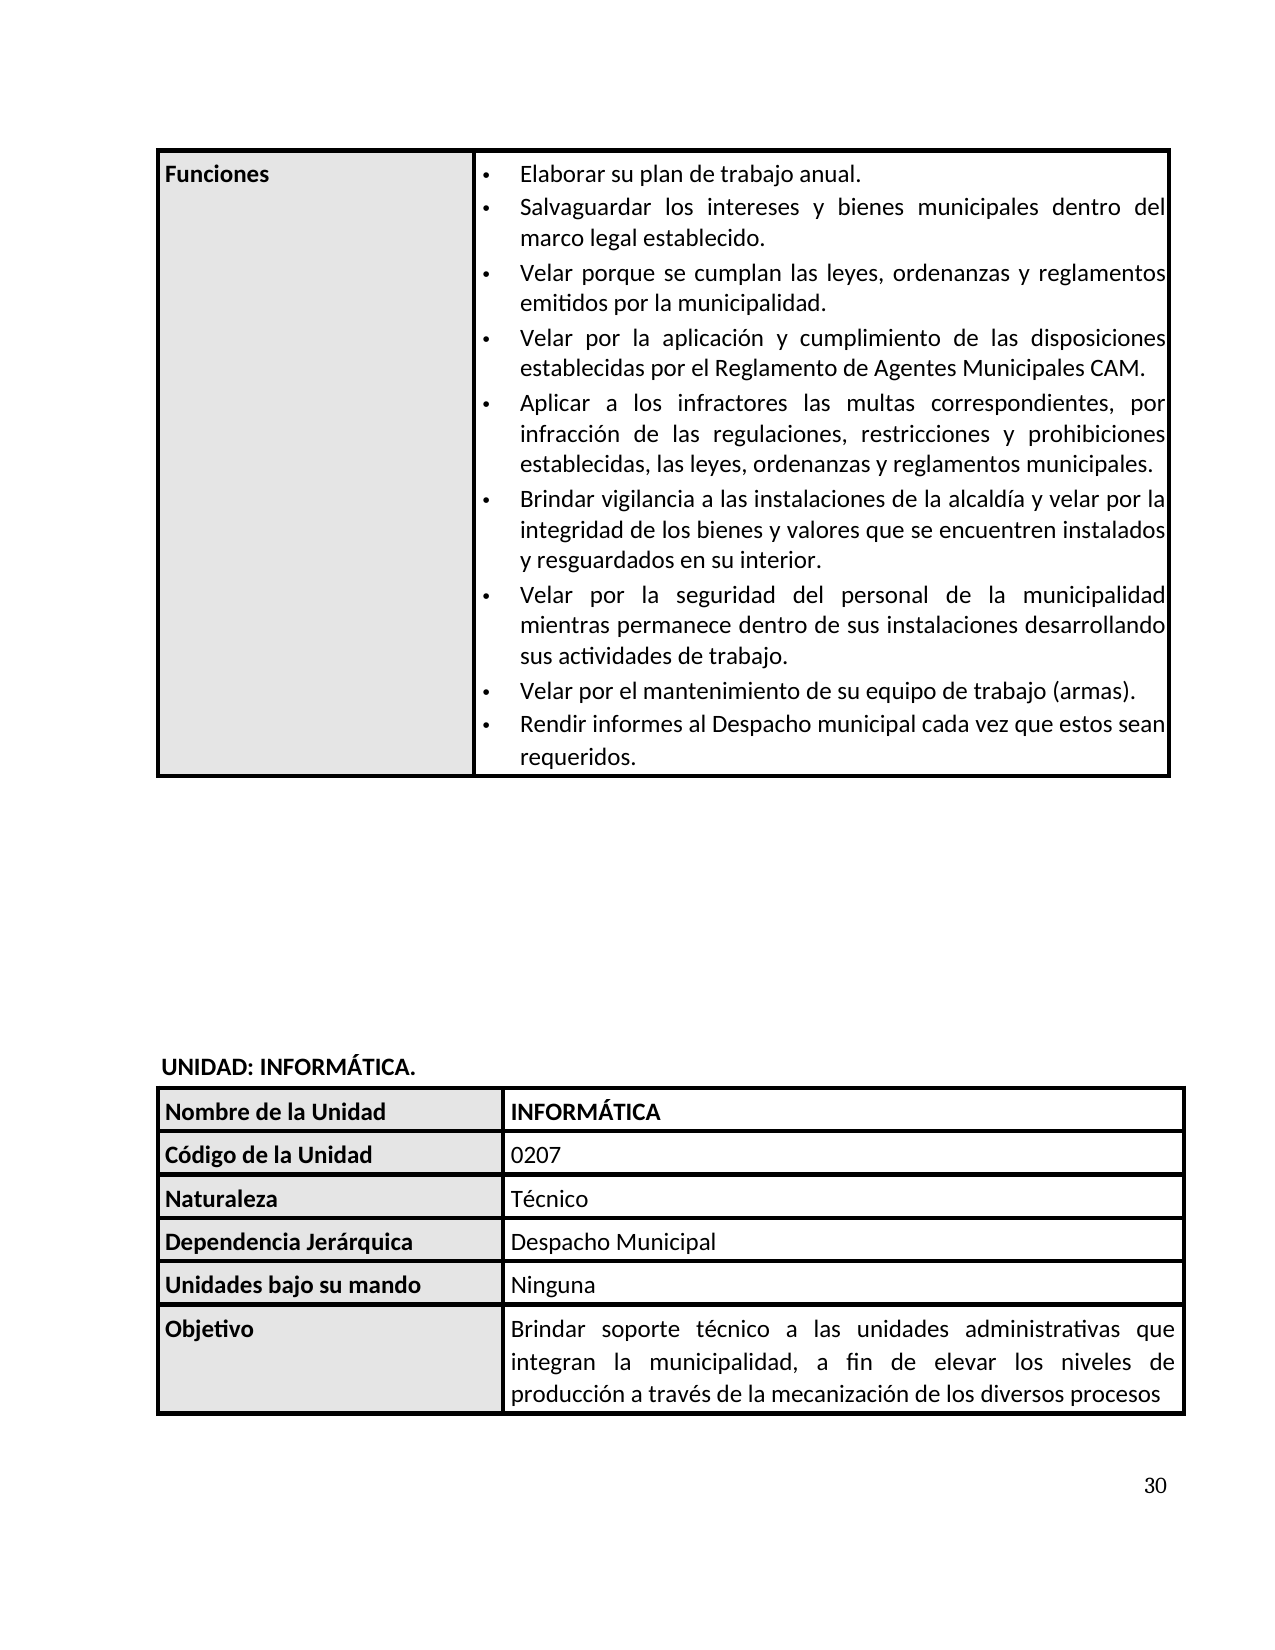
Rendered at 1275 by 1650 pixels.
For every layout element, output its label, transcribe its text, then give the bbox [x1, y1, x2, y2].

table_cell Dependencia Jerárquica [160, 1220, 501, 1259]
table_cell Brindar soporte técnico a las unidades administrativas que integran la municipalidad, a fin de elevar los niveles de producción a través de la mecanización de los diversos procesos [505, 1307, 1182, 1411]
table_cell Despacho Municipal [505, 1220, 1182, 1259]
table_cell 0207 [505, 1133, 1182, 1172]
table_cell Objetivo [160, 1307, 501, 1411]
table_cell Técnico [505, 1177, 1182, 1216]
table_cell Código de la Unidad [160, 1133, 501, 1172]
table_header Nombre de la Unidad [160, 1090, 501, 1129]
table_cell Unidades bajo su mando [160, 1263, 501, 1302]
table_cell Naturaleza [160, 1177, 501, 1216]
text UNIDAD: INFORMÁTICA. [161, 1051, 1184, 1082]
table_header INFORMÁTICA [505, 1090, 1182, 1129]
table_cell Funciones [160, 153, 472, 774]
table_cell Elaborar su plan de trabajo anual. Salvaguardar los intereses y bienes municipales dentro del marco legal establecido. Velar porque se cumplan las leyes, ordenanzas y reglamentos emitidos por la municipalidad. Velar por la aplicación y cumplimiento de las disposiciones establecidas por el Reglamento de Agentes Municipales CAM. Aplicar a los infractores las multas correspondientes, por infracción de las regulaciones, restricciones y prohibiciones establecidas, las leyes, ordenanzas y reglamentos municipales. Brindar vigilancia a las instalaciones de la alcaldía y velar por la integridad de los bienes y valores que se encuentren instalados y resguardados en su interior. Velar por la seguridad del personal de la municipalidad mientras permanece dentro de sus instalaciones desarrollando sus actividades de trabajo. Velar por el mantenimiento de su equipo de trabajo (armas). Rendir informes al Despacho municipal cada vez que estos sean requeridos. [476, 153, 1167, 774]
table_cell Ninguna [505, 1263, 1182, 1302]
